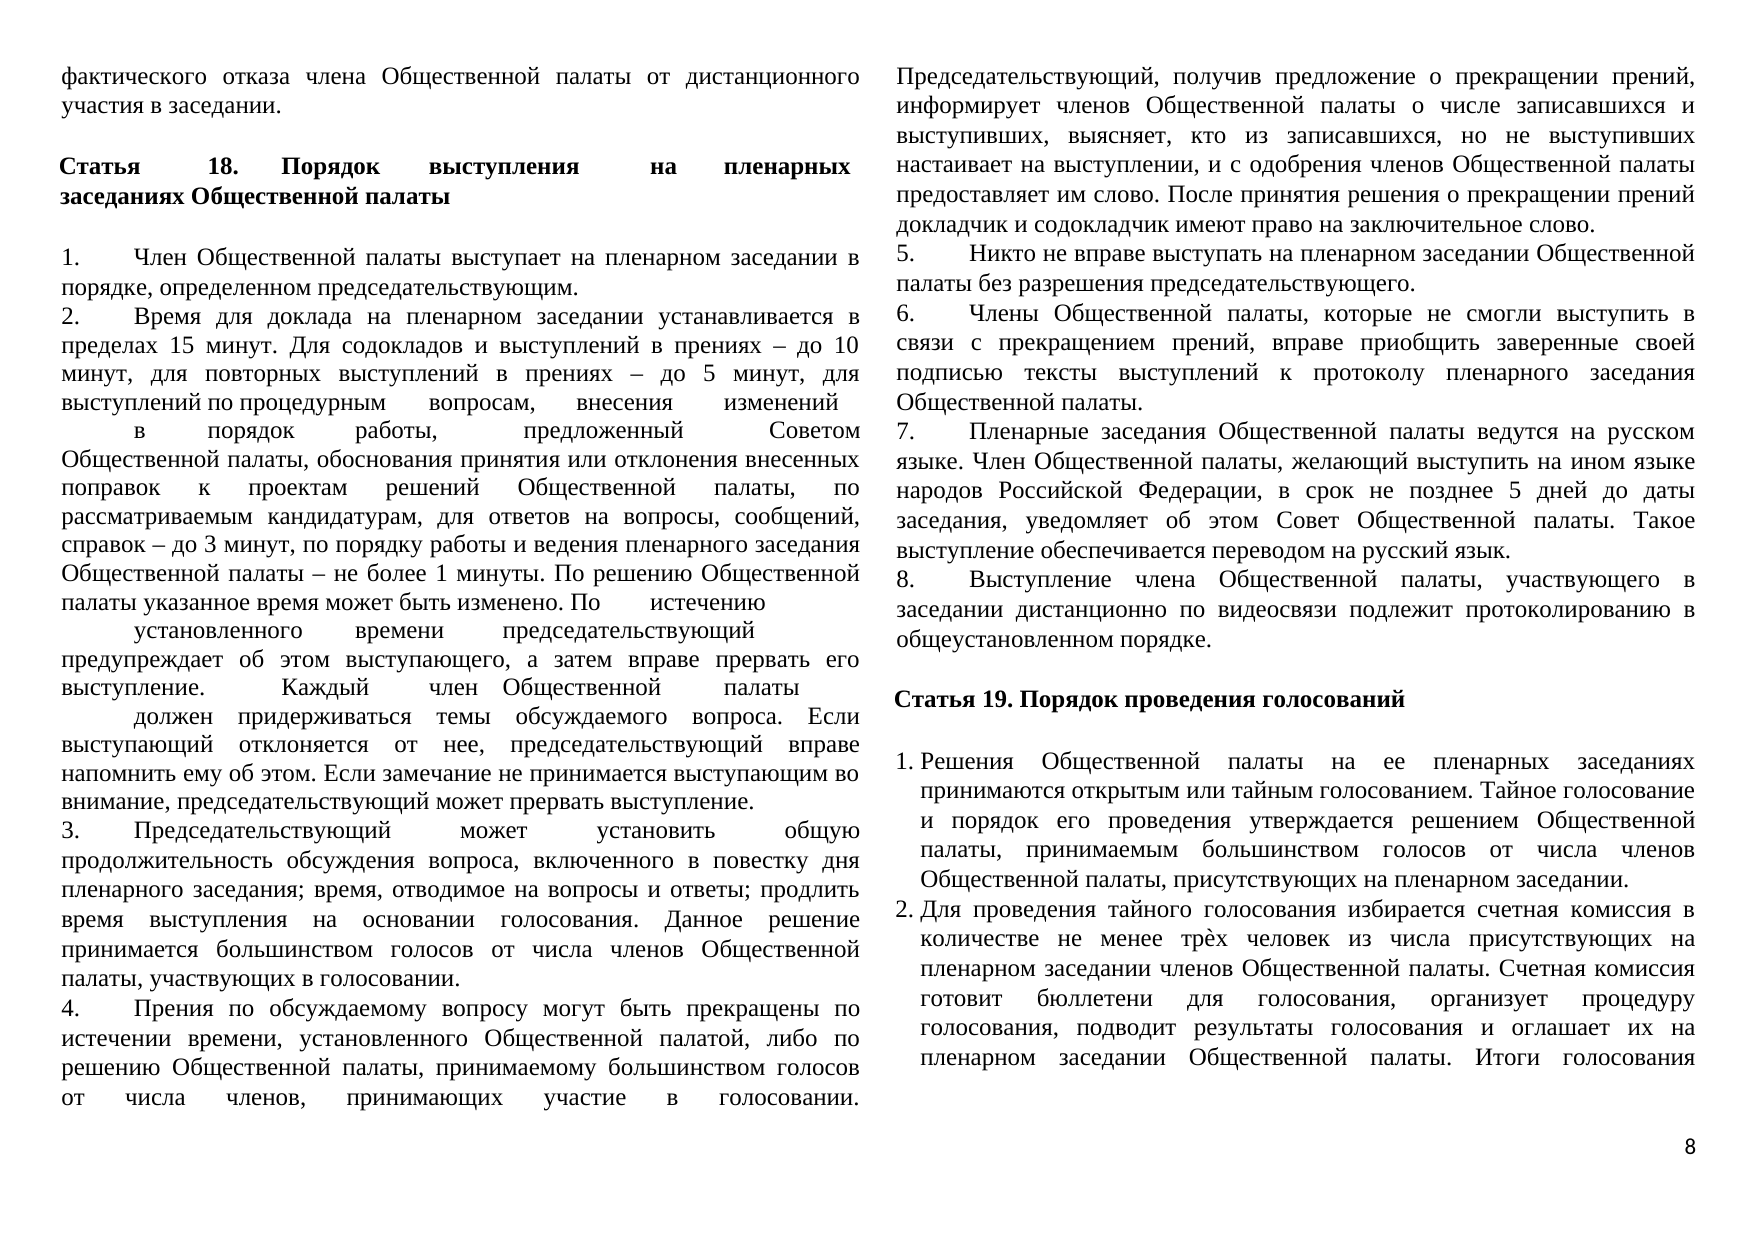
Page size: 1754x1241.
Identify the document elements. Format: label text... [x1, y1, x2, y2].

subtitle Статья 19. Порядок проведения голосований [894, 684, 1696, 713]
list Прения по обсуждаемому вопросу могут быть прекращены по истечении времени, установленного Общественной палатой, либо по решению Общественной палаты, принимаемому большинством голосов от числа членов, принимающих участие в голосовании. Председательствующий, получив предложение о прекращении прений, информирует членов Общественной палаты о числе записавшихся и выступивших, выясняет, кто из записавшихся, но не выступивших настаивает на выступлении, и с одобрения членов Общественной палаты предоставляет им слово. После принятия решения о прекращении прений докладчик и содокладчик имеют право на заключительное слово. [61, 993, 861, 1111]
list Решения Общественной палаты на ее пленарных заседаниях принимаются открытым или тайным голосованием. Тайное голосование и порядок его проведения утверждается решением Общественной палаты, принимаемым большинством голосов от числа членов Общественной палаты, присутствующих на пленарном заседании. [895, 746, 1696, 893]
list Время для доклада на пленарном заседании устанавливается в пределах 15 минут. Для содокладов и выступлений в прениях – до 10 минут, для повторных выступлений в прениях – до 5 минут, для выступлений по процедурным вопросам, внесения изменений в порядок работы, предложенный Советом Общественной палаты, обоснования принятия или отклонения внесенных поправок к проектам решений Общественной палаты, по рассматриваемым кандидатурам, для ответов на вопросы, сообщений, справок – до 3 минут, по порядку работы и ведения пленарного заседания Общественной палаты – не более 1 минуты. По решению Общественной палаты указанное время может быть изменено. По истечению установленного времени председательствующий предупреждает об этом выступающего, а затем вправе прервать его выступление. Каждый член Общественной палаты должен придерживаться темы обсуждаемого вопроса. Если выступающий отклоняется от нее, председательствующий вправе напомнить ему об этом. Если замечание не принимается выступающим во внимание, председательствующий может прервать выступление. [61, 301, 861, 815]
subtitle Статья 18. Порядок выступления на пленарных заседаниях Общественной палаты [58, 151, 861, 209]
list Члены Общественной палаты, которые не смогли выступить в связи с прекращением прений, вправе приобщить заверенные своей подписью тексты выступлений к протоколу пленарного заседания Общественной палаты. [896, 298, 1696, 415]
list Член Общественной палаты выступает на пленарном заседании в порядке, определенном председательствующим. [61, 242, 861, 300]
list Председательствующий может установить общую продолжительность обсуждения вопроса, включенного в повестку дня пленарного заседания; время, отводимое на вопросы и ответы; продлить время выступления на основании голосования. Данное решение принимается большинством голосов от числа членов Общественной палаты, участвующих в голосовании. [61, 815, 861, 992]
list Пленарные заседания Общественной палаты ведутся на русском языке. Член Общественной палаты, желающий выступить на ином языке народов Российской Федерации, в срок не позднее 5 дней до даты заседания, уведомляет об этом Совет Общественной палаты. Такое выступление обеспечивается переводом на русский язык. [896, 416, 1696, 563]
list Прения по обсуждаемому вопросу могут быть прекращены по истечении времени, установленного Общественной палатой, либо по решению Общественной палаты, принимаемому большинством голосов от числа членов, принимающих участие в голосовании. Председательствующий, получив предложение о прекращении прений, информирует членов Общественной палаты о числе записавшихся и выступивших, выясняет, кто из записавшихся, но не выступивших настаивает на выступлении, и с одобрения членов Общественной палаты предоставляет им слово. После принятия решения о прекращении прений докладчик и содокладчик имеют право на заключительное слово. [896, 61, 1696, 237]
list Выступление члена Общественной палаты, участвующего в заседании дистанционно по видеосвязи подлежит протоколированию в общеустановленном порядке. [896, 564, 1696, 652]
list Никто не вправе выступать на пленарном заседании Общественной палаты без разрешения председательствующего. [896, 238, 1696, 297]
